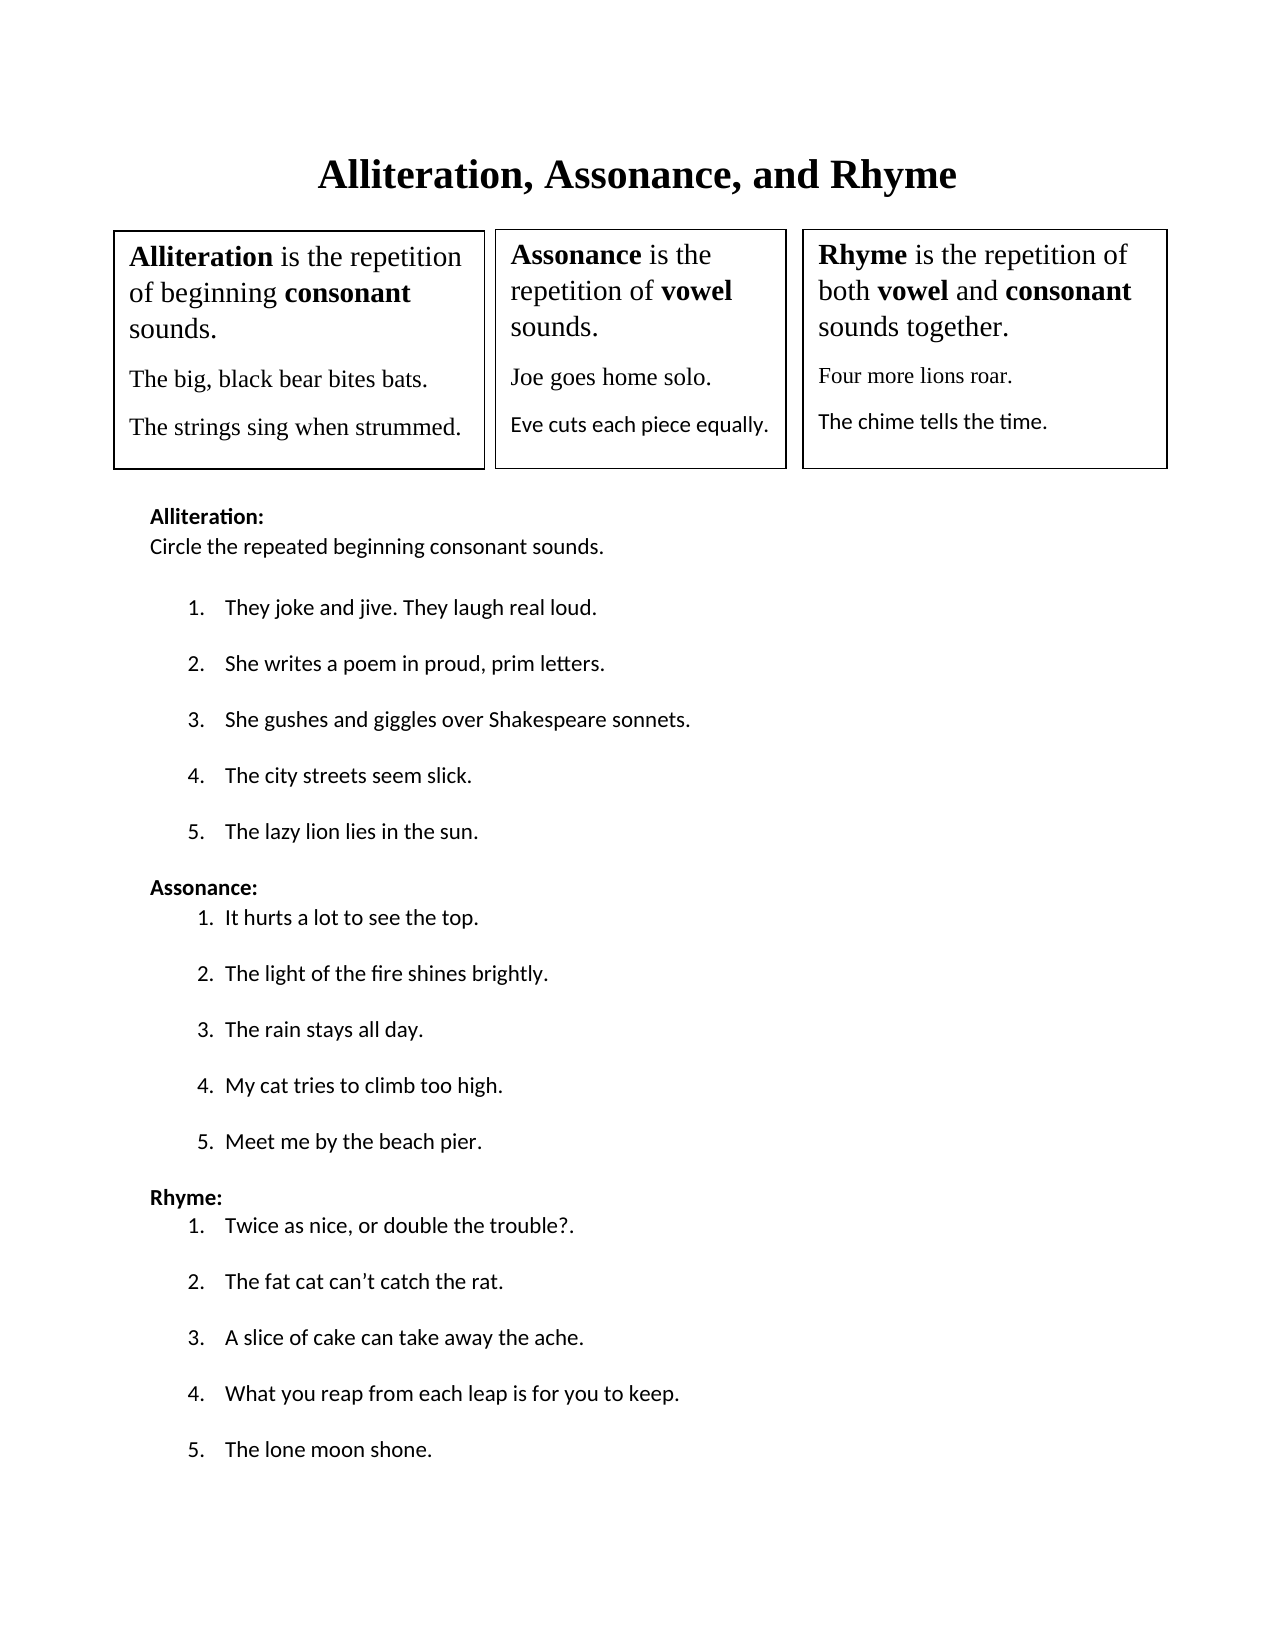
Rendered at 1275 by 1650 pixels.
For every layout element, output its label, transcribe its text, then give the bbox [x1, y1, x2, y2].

list What you reap from each leap is for you to keep. [187, 1379, 1125, 1407]
list The city streets seem slick. [187, 761, 1125, 789]
list The rain stays all day. [197, 1015, 1125, 1043]
list The lazy lion lies in the sun. [187, 817, 1125, 845]
text Rhyme: [150, 1183, 1125, 1211]
list The lone moon shone. [187, 1435, 1125, 1463]
list The light of the fire shines brightly. [197, 959, 1125, 987]
list Twice as nice, or double the trouble?. [187, 1211, 1125, 1239]
list She gushes and giggles over Shakespeare sonnets. [187, 705, 1125, 733]
list The fat cat can’t catch the rat. [187, 1267, 1125, 1295]
list They joke and jive. They laugh real loud. [187, 593, 1125, 621]
list My cat tries to climb too high. [197, 1071, 1125, 1099]
list A slice of cake can take away the ache. [187, 1323, 1125, 1351]
list She writes a poem in proud, prim letters. [187, 649, 1125, 677]
text Alliteration, Assonance, and Rhyme [150, 150, 1125, 198]
text Alliteration: [150, 265, 1125, 530]
list Meet me by the beach pier. [197, 1127, 1125, 1155]
text Assonance: [150, 873, 1125, 901]
list It hurts a lot to see the top. [197, 903, 1125, 931]
text Circle the repeated beginning consonant sounds. [150, 532, 1125, 560]
